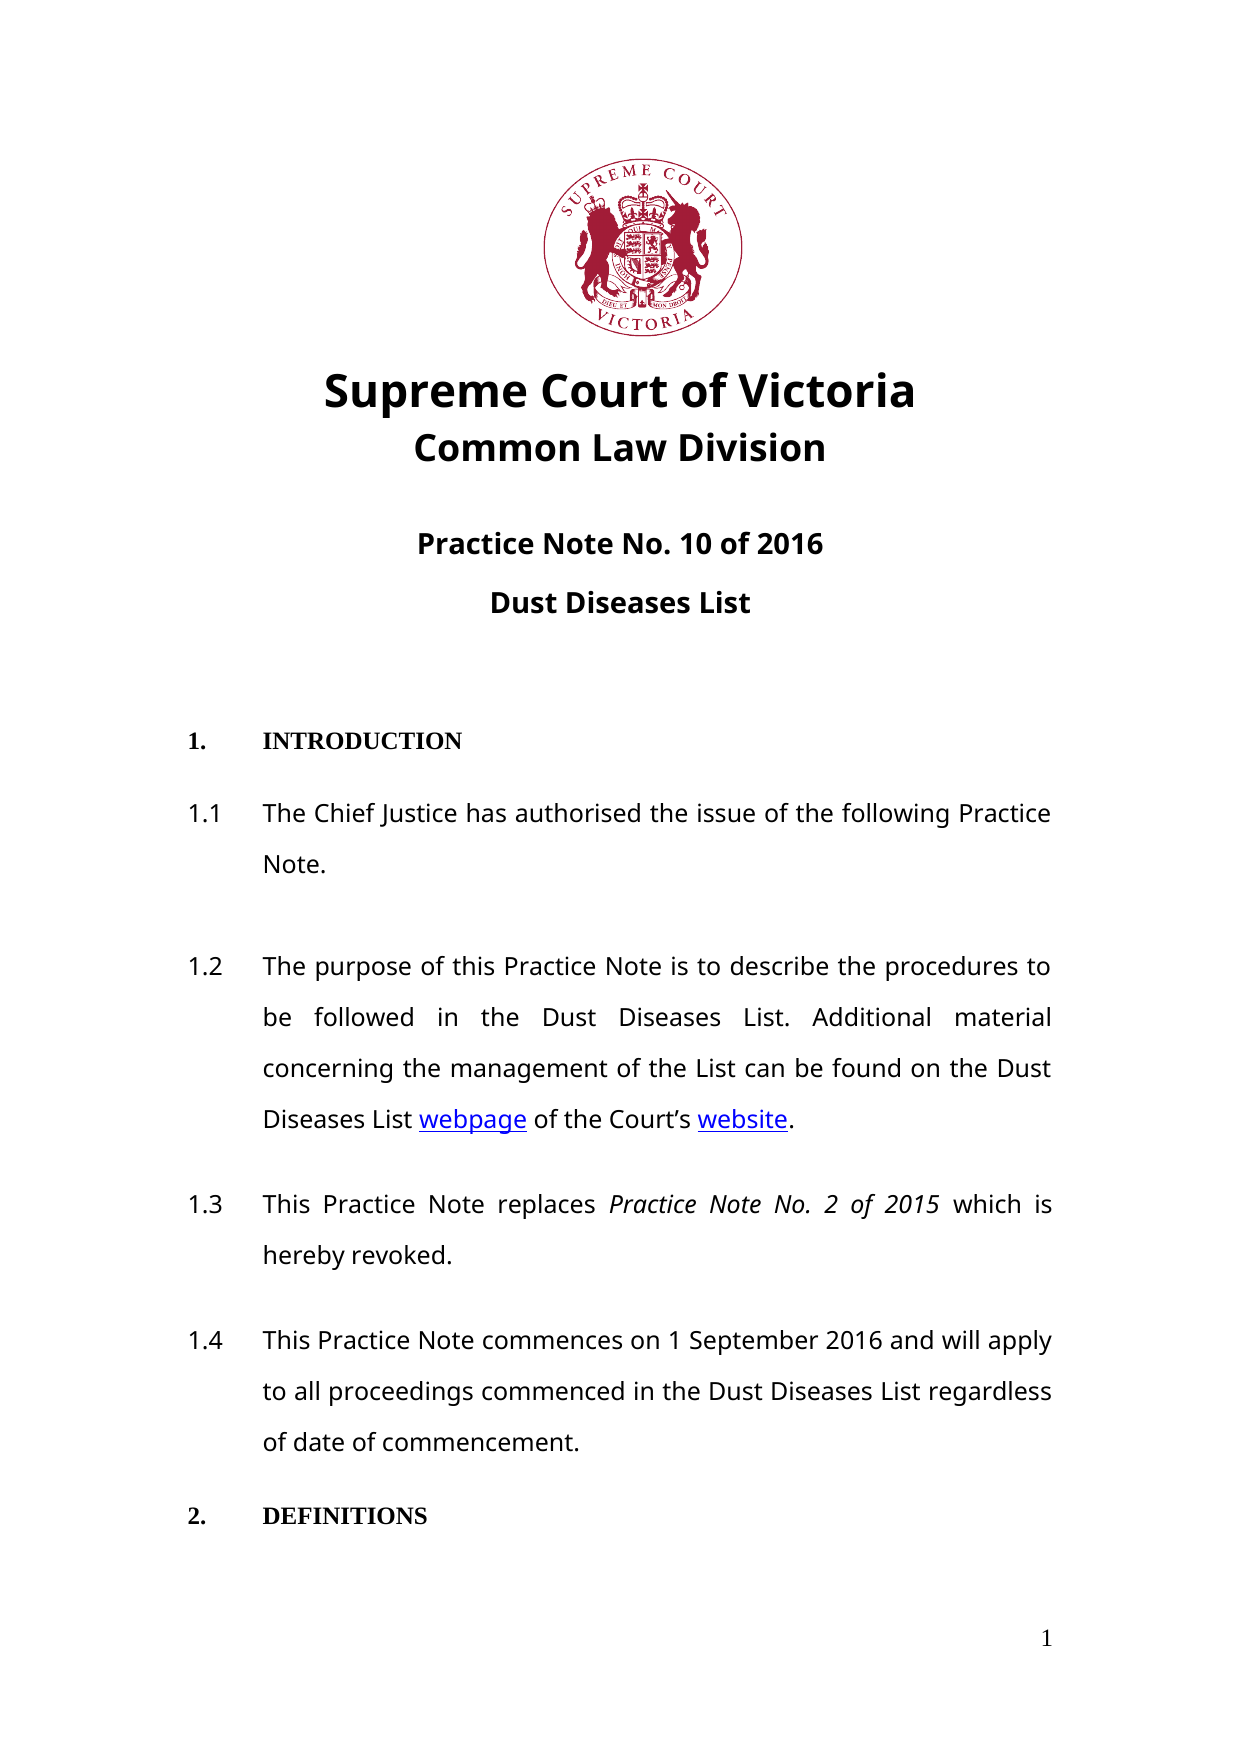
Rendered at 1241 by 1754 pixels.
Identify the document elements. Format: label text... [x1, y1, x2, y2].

text Practice Note No. 10 of 2016 [187, 523, 1053, 563]
list The purpose of this Practice Note is to describe the procedures to be followed in the Dust Diseases List. Additional material concerning the management of the List can be found on the Dust Diseases List webpage of the Court’s website. [187, 949, 1053, 1136]
list This Practice Note replaces Practice Note No. 2 of 2015 which is hereby revoked. [187, 1187, 1053, 1272]
list This Practice Note commences on 1 September 2016 and will apply to all proceedings commenced in the Dust Diseases List regardless of date of commencement. [187, 1323, 1053, 1459]
picture [534, 150, 752, 346]
text Common Law Division [187, 421, 1053, 472]
list The Chief Justice has authorised the issue of the following Practice Note. [187, 796, 1053, 881]
subtitle INTRODUCTION [187, 726, 1053, 755]
subtitle DEFINITIONS [187, 1501, 1053, 1530]
text Dust Diseases List [187, 582, 1053, 622]
text Supreme Court of Victoria [187, 358, 1053, 421]
